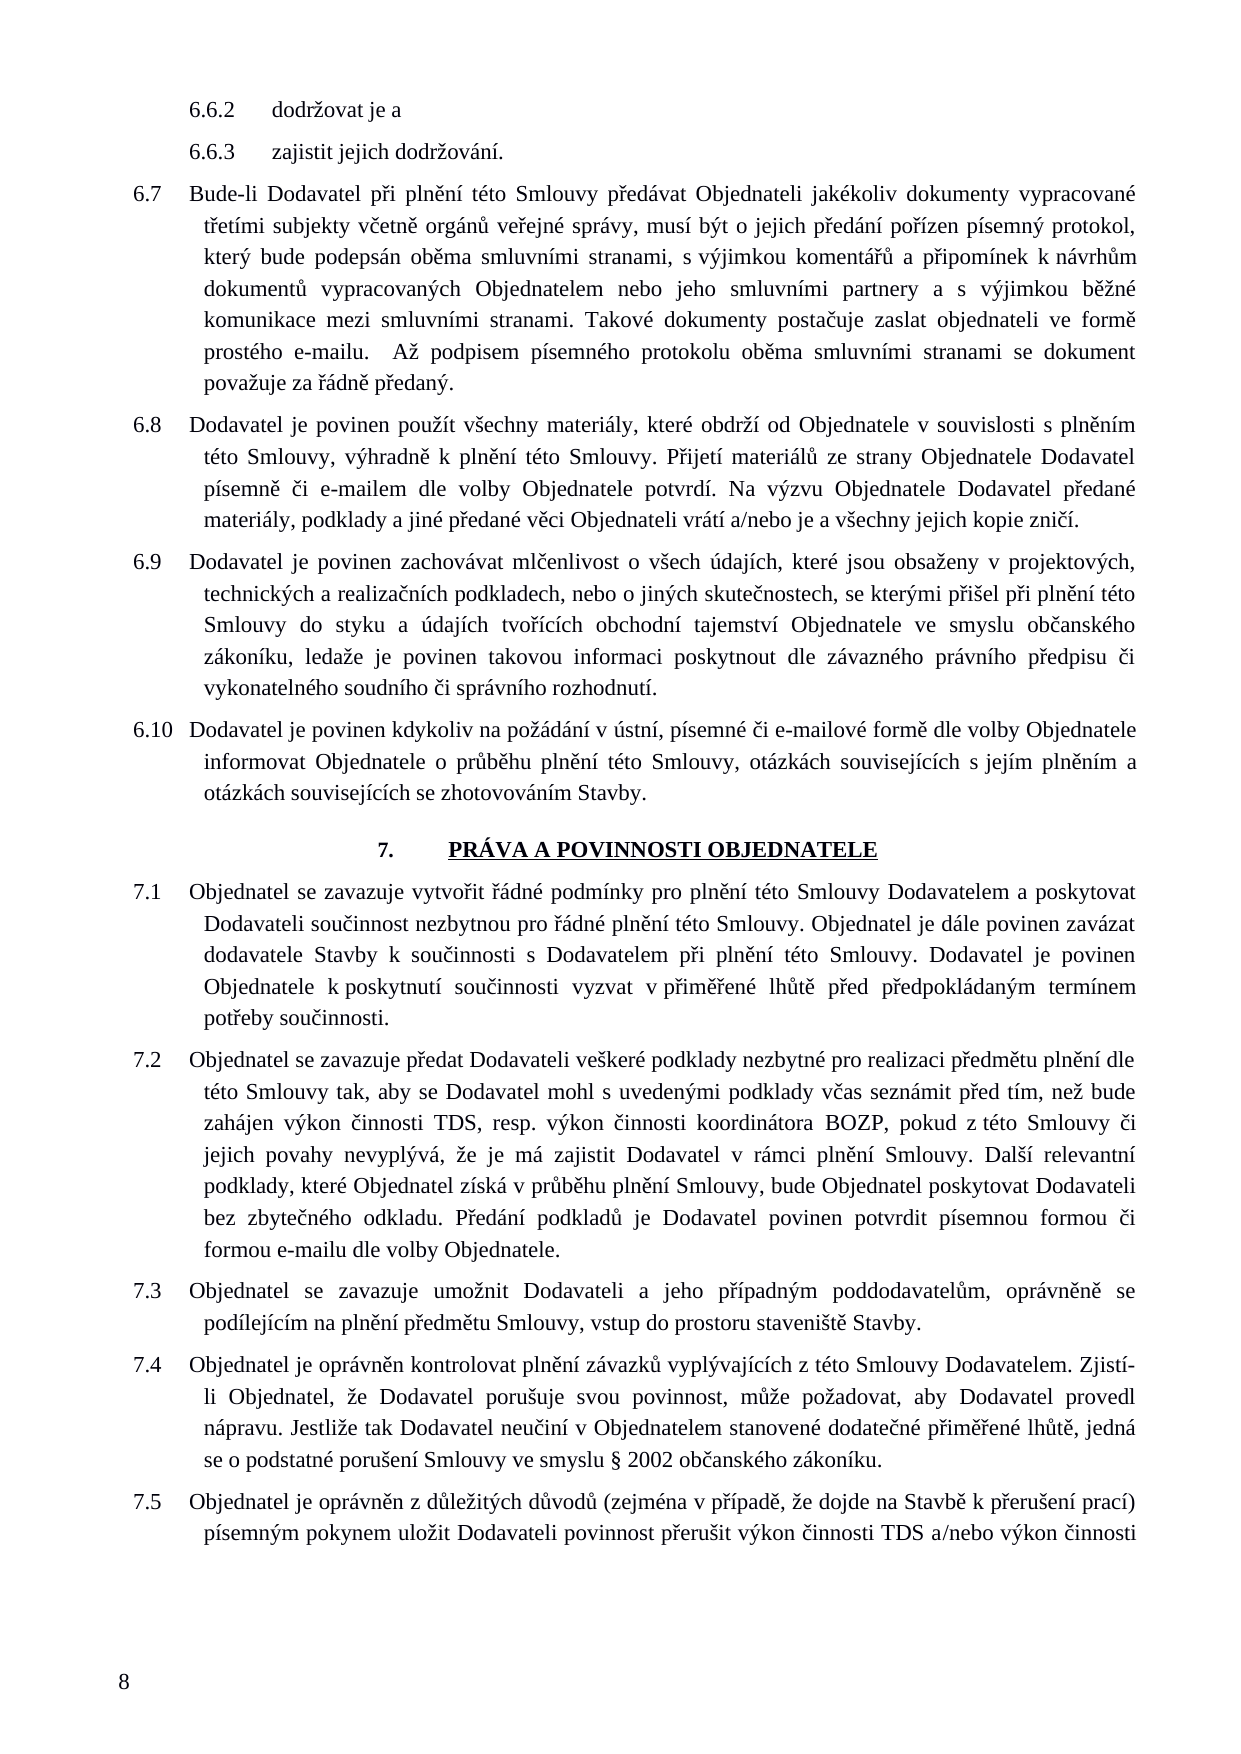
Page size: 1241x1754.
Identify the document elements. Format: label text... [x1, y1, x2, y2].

list Dodavatel je povinen kdykoliv na požádání v ústní, písemné či e-mailové formě dle volby Objednatele informovat Objednatele o průběhu plnění této Smlouvy, otázkách souvisejících s jejím plněním a otázkách souvisejících se zhotovováním Stavby. [133, 716, 1137, 806]
list zajistit jejich dodržování. [189, 138, 1137, 164]
list Bude-li Dodavatel při plnění této Smlouvy předávat Objednateli jakékoliv dokumenty vypracované třetími subjekty včetně orgánů veřejné správy, musí být o jejich předání pořízen písemný protokol, který bude podepsán oběma smluvními stranami, s výjimkou komentářů a připomínek k návrhům dokumentů vypracovaných Objednatelem nebo jeho smluvními partnery a s výjimkou běžné komunikace mezi smluvními stranami. Takové dokumenty postačuje zaslat objednateli ve formě prostého e-mailu. Až podpisem písemného protokolu oběma smluvními stranami se dokument považuje za řádně předaný. [133, 180, 1137, 396]
list Objednatel se zavazuje umožnit Dodavateli a jeho případným poddodavatelům, oprávněně se podílejícím na plnění předmětu Smlouvy, vstup do prostoru staveniště Stavby. [133, 1278, 1137, 1336]
list Objednatel se zavazuje předat Dodavateli veškeré podklady nezbytné pro realizaci předmětu plnění dle této Smlouvy tak, aby se Dodavatel mohl s uvedenými podklady včas seznámit před tím, než bude zahájen výkon činnosti TDS, resp. výkon činnosti koordinátora BOZP, pokud z této Smlouvy či jejich povahy nevyplývá, že je má zajistit Dodavatel v rámci plnění Smlouvy. Další relevantní podklady, které Objednatel získá v průběhu plnění Smlouvy, bude Objednatel poskytovat Dodavateli bez zbytečného odkladu. Předání podkladů je Dodavatel povinen potvrdit písemnou formou či formou e-mailu dle volby Objednatele. [133, 1046, 1137, 1262]
list Dodavatel je povinen použít všechny materiály, které obdrží od Objednatele v souvislosti s plněním této Smlouvy, výhradně k plnění této Smlouvy. Přijetí materiálů ze strany Objednatele Dodavatel písemně či e-mailem dle volby Objednatele potvrdí. Na výzvu Objednatele Dodavatel předané materiály, podklady a jiné předané věci Objednateli vrátí a/nebo je a všechny jejich kopie zničí. [133, 411, 1137, 532]
list dodržovat je a [189, 96, 1137, 122]
list PRÁVA A POVINNOSTI OBJEDNATELE [118, 836, 1137, 862]
list Dodavatel je povinen zachovávat mlčenlivost o všech údajích, které jsou obsaženy v projektových, technických a realizačních podkladech, nebo o jiných skutečnostech, se kterými přišel při plnění této Smlouvy do styku a údajích tvořících obchodní tajemství Objednatele ve smyslu občanského zákoníku, ledaže je povinen takovou informaci poskytnout dle závazného právního předpisu či vykonatelného soudního či správního rozhodnutí. [133, 548, 1137, 701]
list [133, 1488, 1137, 1546]
list Objednatel se zavazuje vytvořit řádné podmínky pro plnění této Smlouvy Dodavatelem a poskytovat Dodavateli součinnost nezbytnou pro řádné plnění této Smlouvy. Objednatel je dále povinen zavázat dodavatele Stavby k součinnosti s Dodavatelem při plnění této Smlouvy. Dodavatel je povinen Objednatele k poskytnutí součinnosti vyzvat v přiměřené lhůtě před předpokládaným termínem potřeby součinnosti. [133, 878, 1137, 1031]
list Objednatel je oprávněn kontrolovat plnění závazků vyplývajících z této Smlouvy Dodavatelem. Zjistí-li Objednatel, že Dodavatel porušuje svou povinnost, může požadovat, aby Dodavatel provedl nápravu. Jestliže tak Dodavatel neučiní v Objednatelem stanovené dodatečné přiměřené lhůtě, jedná se o podstatné porušení Smlouvy ve smyslu § 2002 občanského zákoníku. [133, 1351, 1137, 1472]
